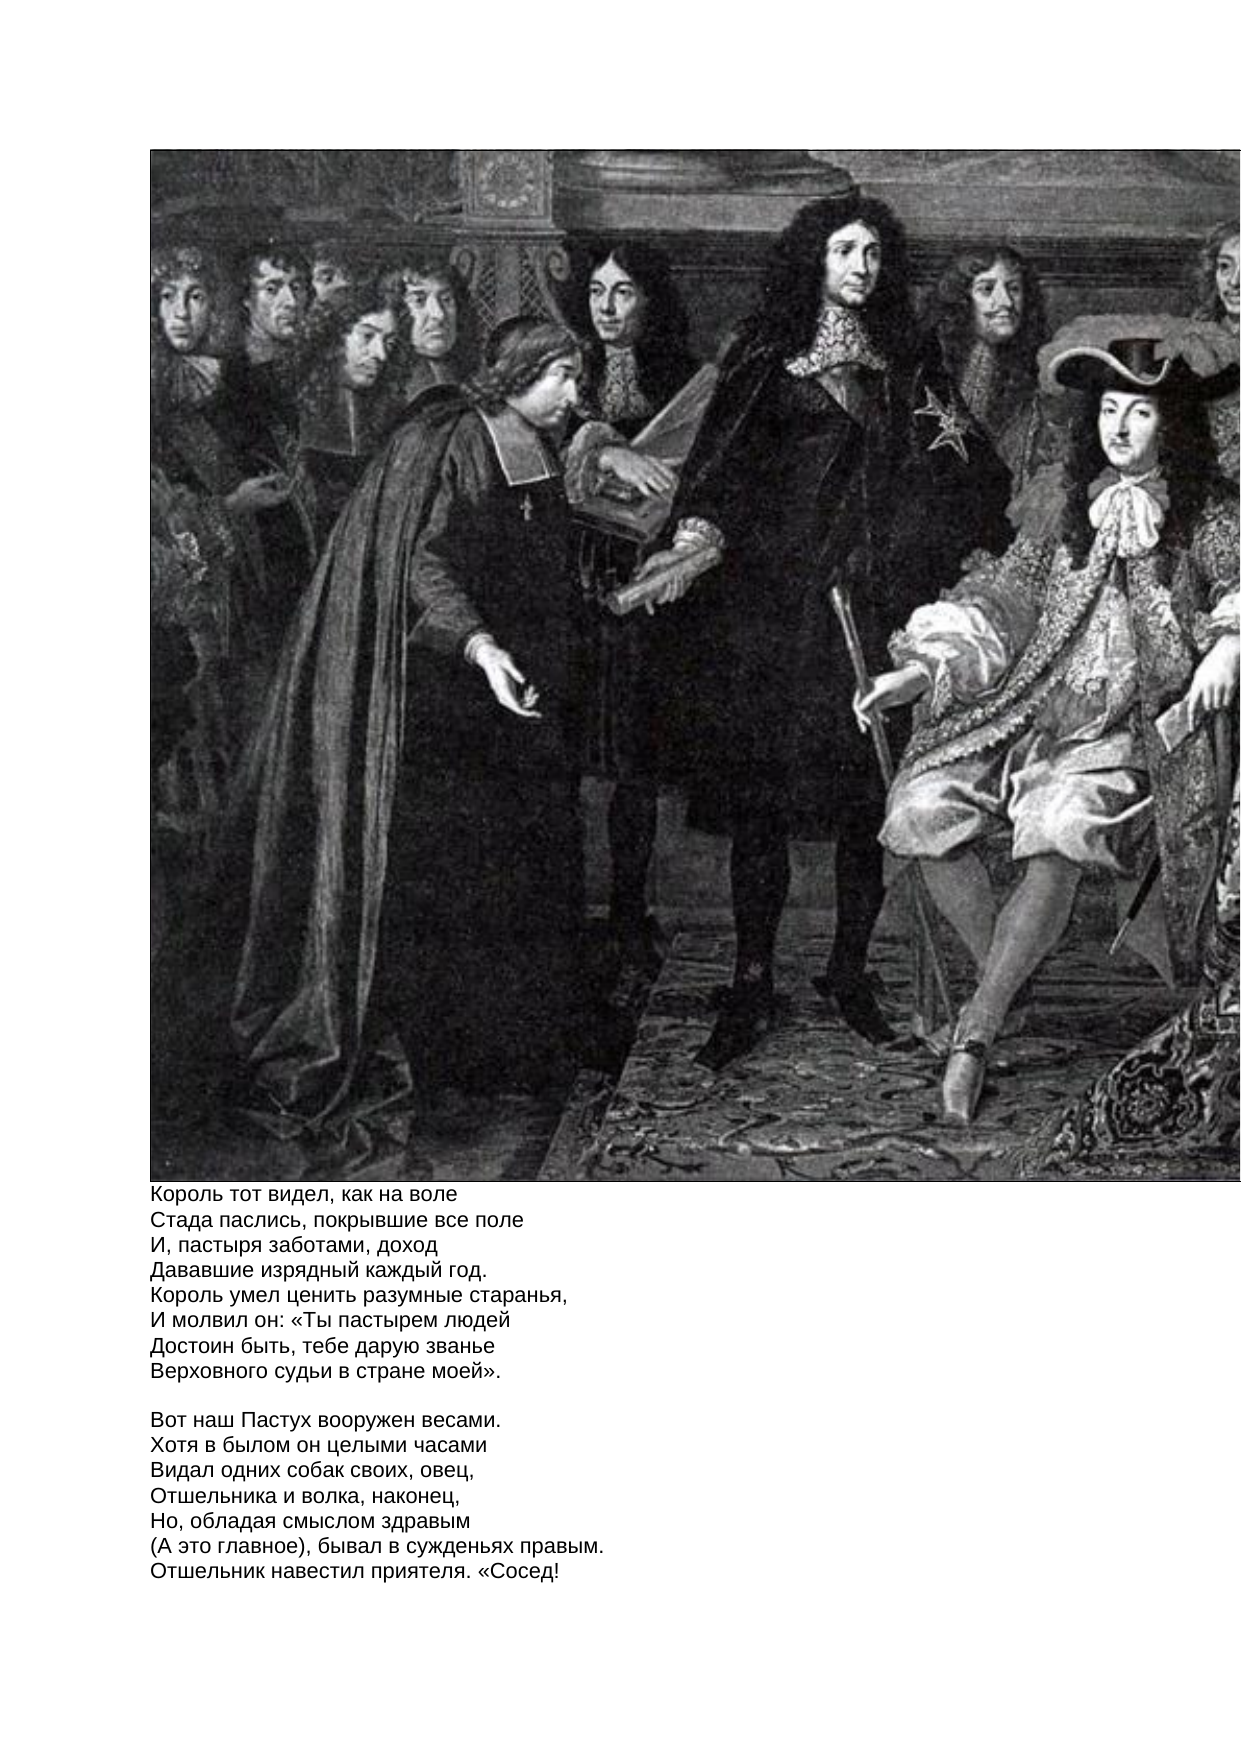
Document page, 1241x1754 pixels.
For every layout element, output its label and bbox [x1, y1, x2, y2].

text [150, 1182, 1090, 1583]
picture [151, 151, 1241, 1181]
